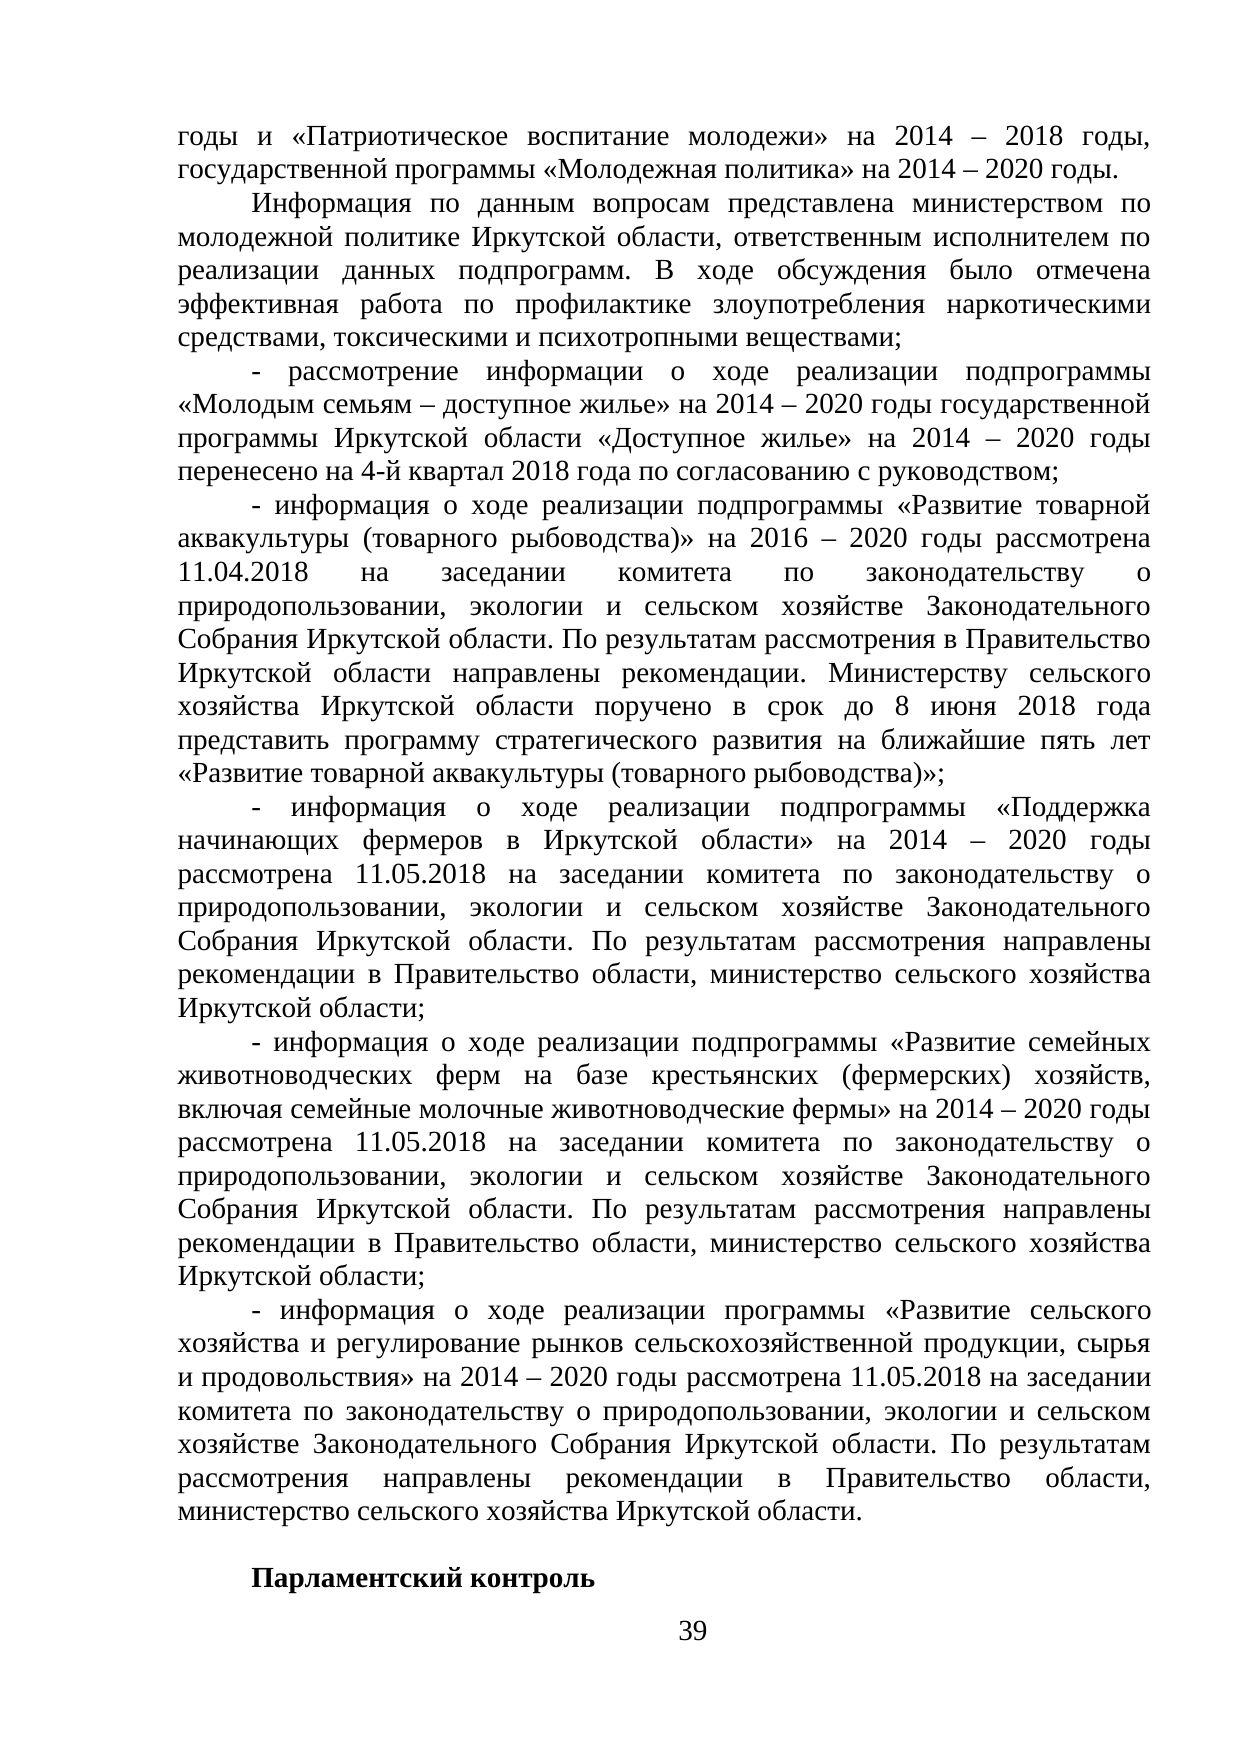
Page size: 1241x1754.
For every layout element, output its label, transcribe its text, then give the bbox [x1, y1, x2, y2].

text - информация о ходе реализации программы «Развитие сельского хозяйства и регулирование рынков сельскохозяйственной продукции, сырья и продовольствия» на 2014 – 2020 годы рассмотрена 11.05.2018 на заседании комитета по законодательству о природопользовании, экологии и сельском хозяйстве Законодательного Собрания Иркутской области. По результатам рассмотрения направлены рекомендации в Правительство области, министерство сельского хозяйства Иркутской области. [177, 1292, 1152, 1527]
text - рассмотрение информации о ходе реализации подпрограммы «Молодым семьям – доступное жилье» на 2014 – 2020 годы государственной программы Иркутской области «Доступное жилье» на 2014 – 2020 годы перенесено на 4-й квартал 2018 года по согласованию с руководством; [177, 353, 1152, 487]
text Парламентский контроль [177, 1560, 1152, 1594]
text - информация о ходе реализации подпрограммы «Развитие семейных животноводческих ферм на базе крестьянских (фермерских) хозяйств, включая семейные молочные животноводческие фермы» на 2014 – 2020 годы рассмотрена 11.05.2018 на заседании комитета по законодательству о природопользовании, экологии и сельском хозяйстве Законодательного Собрания Иркутской области. По результатам рассмотрения направлены рекомендации в Правительство области, министерство сельского хозяйства Иркутской области; [177, 1024, 1152, 1292]
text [177, 118, 1152, 185]
text - информация о ходе реализации подпрограммы «Развитие товарной аквакультуры (товарного рыбоводства)» на 2016 – 2020 годы рассмотрена 11.04.2018 на заседании комитета по законодательству о природопользовании, экологии и сельском хозяйстве Законодательного Собрания Иркутской области. По результатам рассмотрения в Правительство Иркутской области направлены рекомендации. Министерству сельского хозяйства Иркутской области поручено в срок до 8 июня 2018 года представить программу стратегического развития на ближайшие пять лет «Развитие товарной аквакультуры (товарного рыбоводства)»; [177, 487, 1152, 789]
text - информация о ходе реализации подпрограммы «Поддержка начинающих фермеров в Иркутской области» на 2014 – 2020 годы рассмотрена 11.05.2018 на заседании комитета по законодательству о природопользовании, экологии и сельском хозяйстве Законодательного Собрания Иркутской области. По результатам рассмотрения направлены рекомендации в Правительство области, министерство сельского хозяйства Иркутской области; [177, 789, 1152, 1024]
text Информация по данным вопросам представлена министерством по молодежной политике Иркутской области, ответственным исполнителем по реализации данных подпрограмм. В ходе обсуждения было отмечена эффективная работа по профилактике злоупотребления наркотическими средствами, токсическими и психотропными веществами; [177, 185, 1152, 353]
